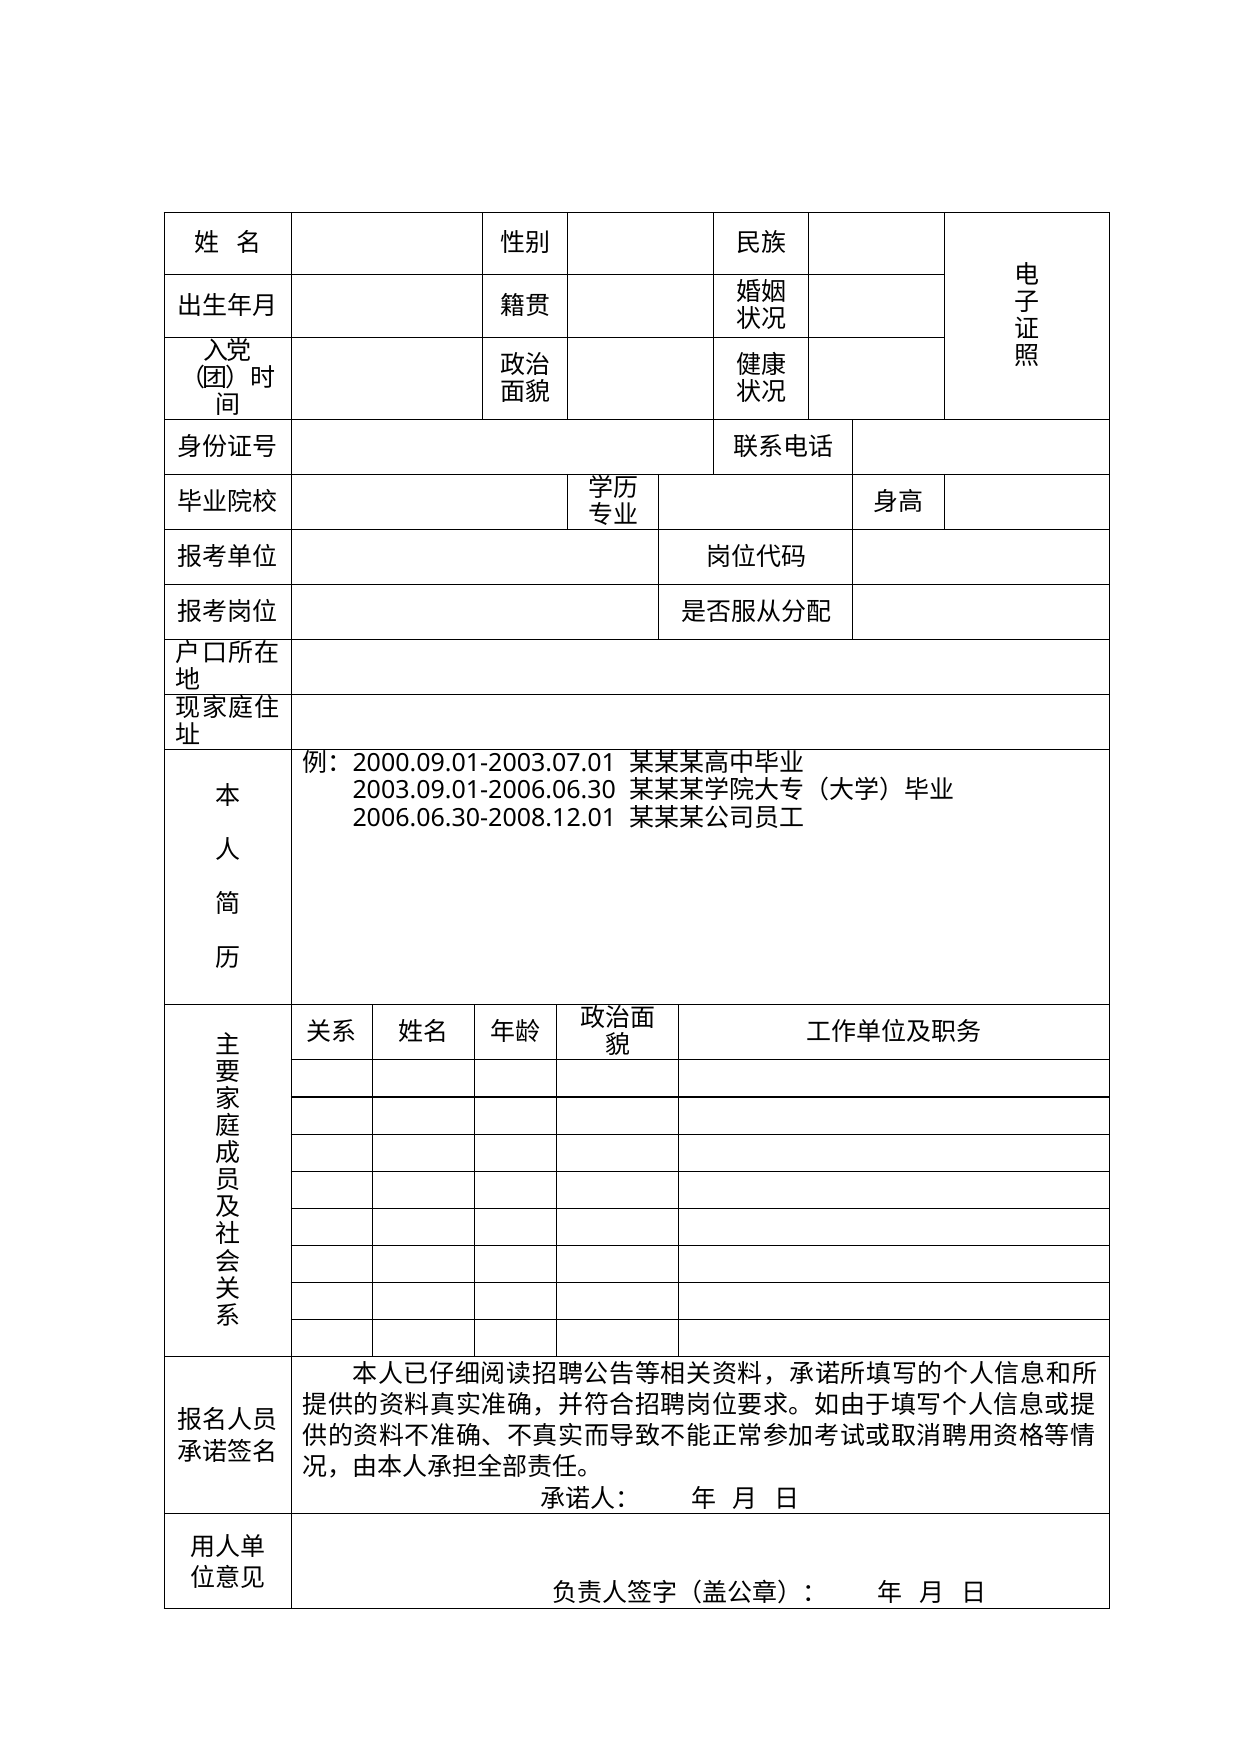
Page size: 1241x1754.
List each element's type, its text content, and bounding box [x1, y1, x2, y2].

table_cell 身高 [853, 475, 944, 529]
table_cell [557, 1172, 678, 1208]
table_cell [568, 338, 713, 419]
table_cell 报考岗位 [165, 585, 291, 639]
table_cell 本人已仔细阅读招聘公告等相关资料，承诺所填写的个人信息和所提供的资料真实准确，并符合招聘岗位要求。如由于填写个人信息或提供的资料不准确、不真实而导致不能正常参加考试或取消聘用资格等情况，由本人承担全部责任。 承诺人： 年 月 日 [292, 1357, 1109, 1513]
table_cell [679, 1320, 1109, 1356]
table_cell [475, 1172, 556, 1208]
table_cell [475, 1320, 556, 1356]
table_cell 身份证号 [165, 420, 291, 474]
table_cell 工作单位及职务 [679, 1005, 1109, 1059]
table_cell [557, 1098, 678, 1133]
table_cell 是否服从分配 [659, 585, 852, 639]
table_cell [557, 1246, 678, 1282]
table_cell 报考单位 [165, 530, 291, 584]
table_cell [373, 1172, 474, 1208]
table_cell 入党（团）时间 [165, 338, 291, 419]
table_cell [679, 1135, 1109, 1171]
table_cell 用人单 位意见 [165, 1514, 291, 1608]
table_cell [475, 1246, 556, 1282]
table_cell [373, 1135, 474, 1171]
table_cell [679, 1172, 1109, 1208]
table_header 电 子 证 照 [945, 213, 1109, 419]
table_cell [373, 1098, 474, 1133]
table_cell [292, 1320, 372, 1356]
table_cell [557, 1060, 678, 1096]
table_cell 籍贯 [483, 275, 567, 337]
table_cell [679, 1283, 1109, 1319]
table_cell 现家庭住址 [165, 695, 291, 749]
table_cell 出生年月 [165, 275, 291, 337]
table_cell [679, 1098, 1109, 1133]
table_cell 政治面貌 [557, 1005, 678, 1059]
table_cell [292, 530, 658, 584]
table_cell [557, 1283, 678, 1319]
table_cell [679, 1209, 1109, 1245]
table_cell [659, 475, 852, 529]
table_cell [292, 1098, 372, 1133]
table_cell [292, 695, 1109, 749]
table_cell [292, 475, 567, 529]
table_cell [557, 1209, 678, 1245]
table_cell 例：2000.09.01-2003.07.01 某某某高中毕业 2003.09.01-2006.06.30 某某某学院大专（大学）毕业 2006.06.30-2008.12.01 某某某公司员工 [292, 750, 1109, 1004]
table_cell [853, 585, 1109, 639]
table_cell 政治 面貌 [483, 338, 567, 419]
table_header 民族 [714, 213, 808, 274]
table_cell [557, 1320, 678, 1356]
table_cell [292, 640, 1109, 694]
table_cell 学历 专业 [568, 475, 658, 529]
table_cell [475, 1283, 556, 1319]
table_cell 姓名 [373, 1005, 474, 1059]
table_cell [292, 1283, 372, 1319]
table_cell [853, 420, 1109, 474]
table_cell 主 要 家 庭 成 员 及 社 会 关 系 [165, 1005, 291, 1356]
table_cell 负责人签字（盖公章）： 年 月 日 [292, 1514, 1109, 1608]
table_cell [475, 1209, 556, 1245]
table_cell 户口所在地 [165, 640, 291, 694]
table_cell [373, 1246, 474, 1282]
table_cell [373, 1283, 474, 1319]
table_cell 健康 状况 [714, 338, 808, 419]
table_cell [292, 1209, 372, 1245]
table_cell [557, 1135, 678, 1171]
table_cell [679, 1060, 1109, 1096]
table_cell [292, 420, 713, 474]
table_cell [292, 1135, 372, 1171]
table_cell [292, 585, 658, 639]
table_cell 本 人 简 历 [165, 750, 291, 1004]
table_cell [292, 1172, 372, 1208]
table_cell [292, 275, 482, 337]
table_cell [853, 530, 1109, 584]
table_cell [809, 275, 944, 337]
table_cell 岗位代码 [659, 530, 852, 584]
table_cell 婚姻 状况 [714, 275, 808, 337]
table_header [568, 213, 713, 274]
table_cell [475, 1135, 556, 1171]
table_cell [679, 1246, 1109, 1282]
table_header [809, 213, 944, 274]
table_cell [292, 1060, 372, 1096]
table_cell 报名人员承诺签名 [165, 1357, 291, 1513]
table_cell [568, 275, 713, 337]
table_cell [945, 475, 1109, 529]
table_cell [292, 1246, 372, 1282]
table_header 性别 [483, 213, 567, 274]
table_header [292, 213, 482, 274]
table_cell 年龄 [475, 1005, 556, 1059]
table_cell [373, 1209, 474, 1245]
table_header 姓 名 [165, 213, 291, 274]
table_cell 关系 [292, 1005, 372, 1059]
table_cell [373, 1060, 474, 1096]
table_cell [475, 1060, 556, 1096]
table_cell 毕业院校 [165, 475, 291, 529]
table_cell [292, 338, 482, 419]
table_cell [475, 1098, 556, 1133]
table_cell [373, 1320, 474, 1356]
table_cell 联系电话 [714, 420, 852, 474]
table_cell [809, 338, 944, 419]
